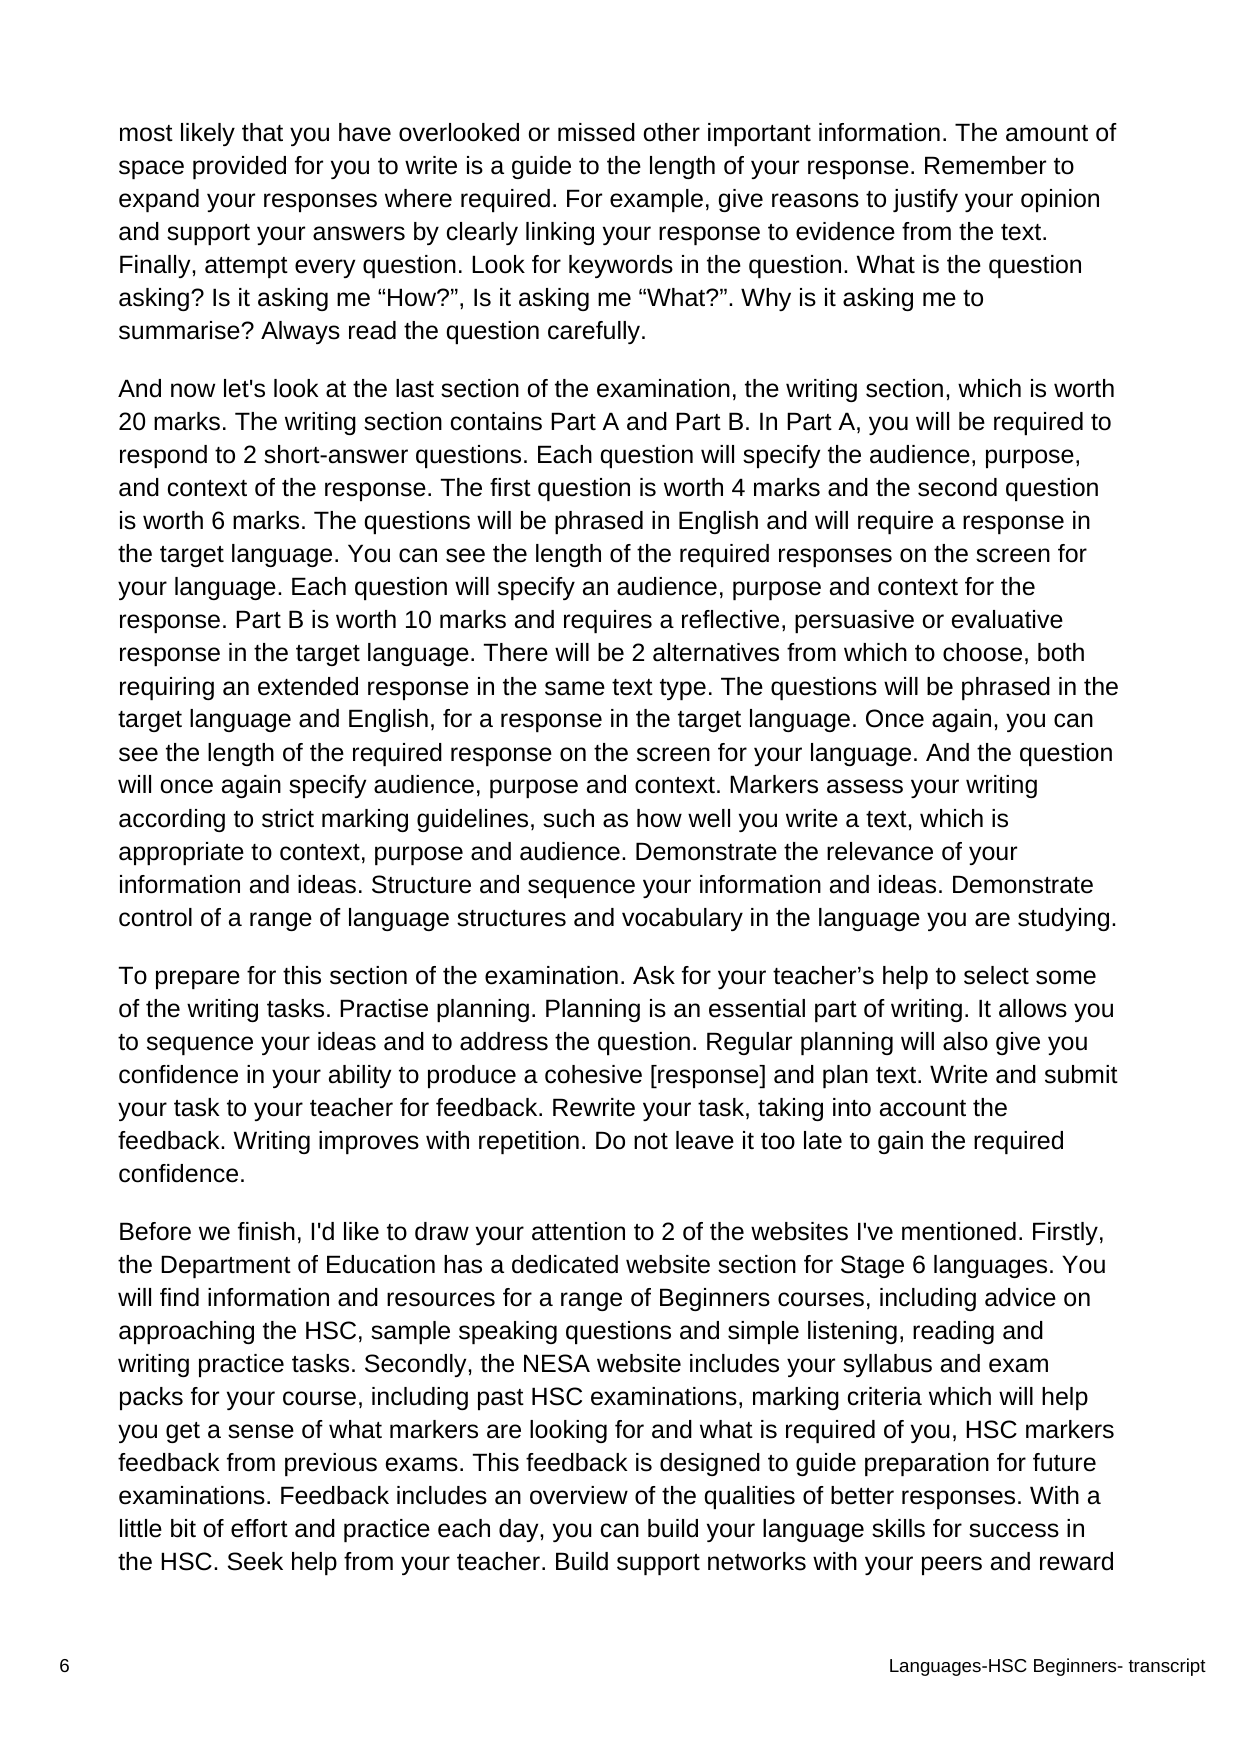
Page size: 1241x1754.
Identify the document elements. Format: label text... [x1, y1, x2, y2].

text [118, 118, 1122, 345]
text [118, 1217, 1122, 1576]
text To prepare for this section of the examination. Ask for your teacher’s help to select some of the writing tasks. Practise planning. Planning is an essential part of writing. It allows you to sequence your ideas and to address the question. Regular planning will also give you confidence in your ability to produce a cohesive [response] and plan text. Write and submit your task to your teacher for feedback. Rewrite your task, taking into account the feedback. Writing improves with repetition. Do not leave it too late to gain the required confidence. [118, 961, 1122, 1187]
text And now let's look at the last section of the examination, the writing section, which is worth 20 marks. The writing section contains Part A and Part B. In Part A, you will be required to respond to 2 short-answer questions. Each question will specify the audience, purpose, and context of the response. The first question is worth 4 marks and the second question is worth 6 marks. The questions will be phrased in English and will require a response in the target language. You can see the length of the required responses on the screen for your language. Each question will specify an audience, purpose and context for the response. Part B is worth 10 marks and requires a reflective, persuasive or evaluative response in the target language. There will be 2 alternatives from which to choose, both requiring an extended response in the same text type. The questions will be phrased in the target language and English, for a response in the target language. Once again, you can see the length of the required response on the screen for your language. And the question will once again specify audience, purpose and context. Markers assess your writing according to strict marking guidelines, such as how well you write a text, which is appropriate to context, purpose and audience. Demonstrate the relevance of your information and ideas. Structure and sequence your information and ideas. Demonstrate control of a range of language structures and vocabulary in the language you are studying. [118, 374, 1122, 931]
